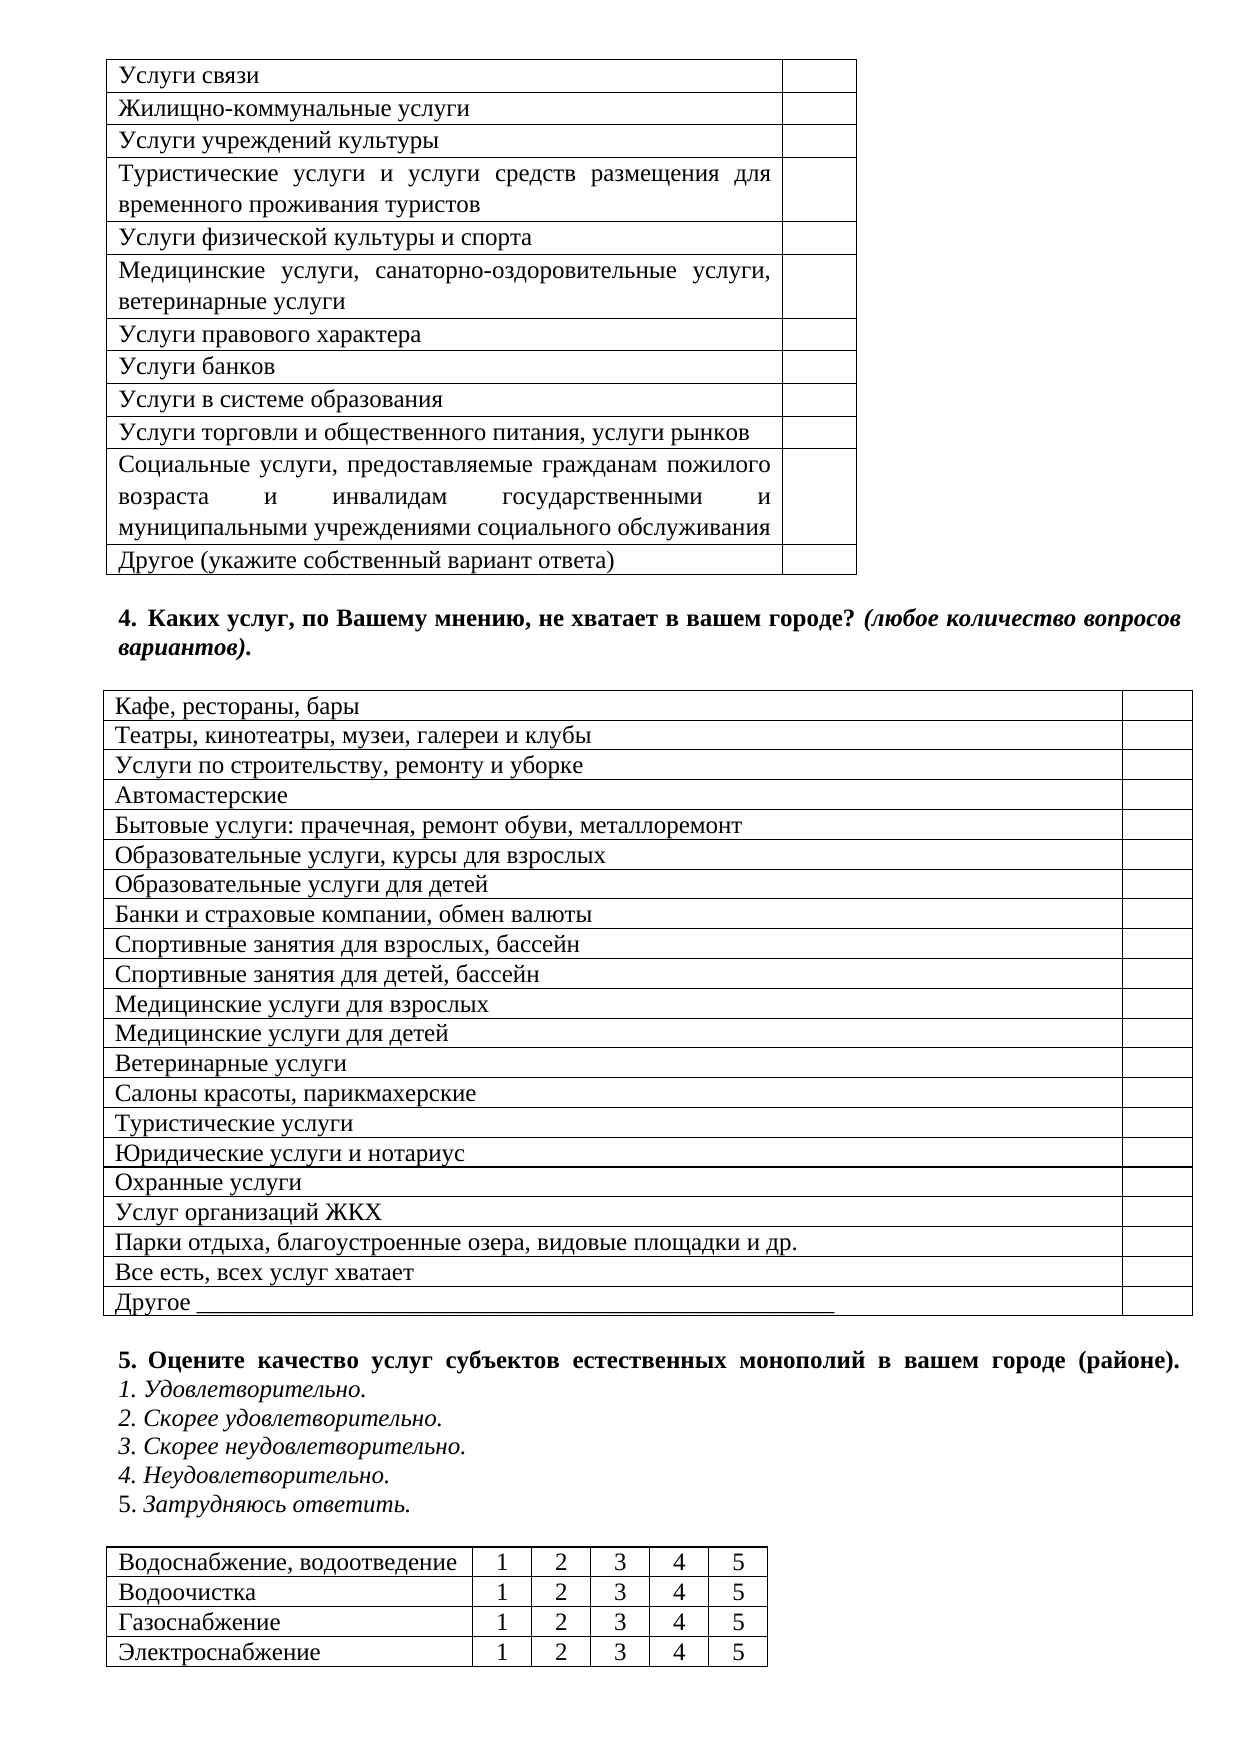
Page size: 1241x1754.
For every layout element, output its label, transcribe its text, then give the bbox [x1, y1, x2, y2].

table_header 3 [591, 1548, 649, 1576]
table_cell 5 [709, 1577, 767, 1606]
table_header 2 [532, 1548, 590, 1576]
text 4. Неудовлетворительно. [118, 1460, 1181, 1489]
table_cell [1123, 1048, 1192, 1077]
table_cell Услуги банков [107, 351, 782, 383]
table_cell [1123, 959, 1192, 988]
table_cell Услуги связи [107, 60, 782, 92]
table_cell 3 [591, 1607, 649, 1636]
table_cell [1123, 929, 1192, 958]
table_header Водоснабжение, водоотведение [107, 1548, 472, 1576]
table_header 5 [709, 1548, 767, 1576]
table_cell [783, 255, 856, 318]
list 3. Скорее неудовлетворительно. [118, 1431, 1181, 1460]
table_cell [1123, 1227, 1192, 1256]
table_cell [783, 384, 856, 416]
table_cell Услуги правового характера [107, 319, 782, 350]
table_cell Услуги по строительству, ремонту и уборке [104, 750, 1122, 779]
table_cell [1123, 840, 1192, 868]
table_cell 3 [591, 1577, 649, 1606]
table_cell Юридические услуги и нотариус [104, 1138, 1122, 1166]
table_cell [783, 125, 856, 157]
table_header 1 [473, 1548, 531, 1576]
table_cell [1123, 1019, 1192, 1047]
table_cell Услуги учреждений культуры [107, 125, 782, 157]
table_cell 2 [532, 1607, 590, 1636]
table_cell [783, 545, 856, 574]
table_cell [1123, 899, 1192, 928]
table_cell 4 [650, 1577, 708, 1606]
table_cell Медицинские услуги для детей [104, 1019, 1122, 1047]
table_cell 3 [591, 1637, 649, 1666]
table_cell 4 [650, 1637, 708, 1666]
table_cell Газоснабжение [107, 1607, 472, 1636]
list 5. Затрудняюсь ответить. [118, 1489, 1181, 1518]
table_cell [1123, 750, 1192, 779]
table_cell Бытовые услуги: прачечная, ремонт обуви, металлоремонт [104, 810, 1122, 839]
table_cell Банки и страховые компании, обмен валюты [104, 899, 1122, 928]
list 2. Скорее удовлетворительно. [118, 1403, 1181, 1431]
table_cell [1123, 1078, 1192, 1107]
table_cell 1 [473, 1637, 531, 1666]
table_cell [783, 222, 856, 254]
table_cell 2 [532, 1577, 590, 1606]
table_cell Образовательные услуги для детей [104, 870, 1122, 898]
table_cell 2 [532, 1637, 590, 1666]
table_header 4 [650, 1548, 708, 1576]
table_cell Салоны красоты, парикмахерские [104, 1078, 1122, 1107]
table_cell Образовательные услуги, курсы для взрослых [104, 840, 1122, 868]
table_cell Услуги физической культуры и спорта [107, 222, 782, 254]
table_cell [1123, 1257, 1192, 1286]
table_cell Электроснабжение [107, 1637, 472, 1666]
table_cell 1 [473, 1607, 531, 1636]
table_cell [1123, 1168, 1192, 1196]
table_cell Другое ___________________________________________________ [104, 1287, 1122, 1315]
table_cell Водоочистка [107, 1577, 472, 1606]
list Оцените качество услуг субъектов естественных монополий в вашем городе (районе). 1. Удовлетворительно. [118, 1345, 1181, 1403]
table_cell [1123, 870, 1192, 898]
table_header [1123, 691, 1192, 719]
table_cell [1123, 1197, 1192, 1226]
table_cell [783, 449, 856, 544]
table_cell Туристические услуги [104, 1108, 1122, 1137]
table_cell [783, 93, 856, 124]
table_cell Театры, кинотеатры, музеи, галереи и клубы [104, 721, 1122, 749]
table_cell [783, 417, 856, 448]
table_cell Услуги торговли и общественного питания, услуги рынков [107, 417, 782, 448]
table_cell 1 [473, 1577, 531, 1606]
table_cell Услуг организаций ЖКХ [104, 1197, 1122, 1226]
table_cell 5 [709, 1607, 767, 1636]
table_cell Парки отдыха, благоустроенные озера, видовые площадки и др. [104, 1227, 1122, 1256]
table_cell [1123, 810, 1192, 839]
table_header Кафе, рестораны, бары [104, 691, 1122, 719]
list Каких услуг, по Вашему мнению, не хватает в вашем городе? (любое количество вопросов вариантов). [118, 603, 1181, 661]
table_cell [783, 158, 856, 221]
table_cell Спортивные занятия для детей, бассейн [104, 959, 1122, 988]
table_cell [1123, 1287, 1192, 1315]
table_cell Ветеринарные услуги [104, 1048, 1122, 1077]
table_cell [1123, 721, 1192, 749]
table_cell [1123, 989, 1192, 1017]
table_cell [1123, 780, 1192, 809]
table_cell Жилищно-коммунальные услуги [107, 93, 782, 124]
table_cell 5 [709, 1637, 767, 1666]
table_cell Социальные услуги, предоставляемые гражданам пожилого возраста и инвалидам государственными и муниципальными учреждениями социального обслуживания [107, 449, 782, 544]
table_cell [783, 60, 856, 92]
table_cell Автомастерские [104, 780, 1122, 809]
table_cell Медицинские услуги для взрослых [104, 989, 1122, 1017]
table_cell [1123, 1108, 1192, 1137]
table_cell Услуги в системе образования [107, 384, 782, 416]
table_cell Спортивные занятия для взрослых, бассейн [104, 929, 1122, 958]
table_cell Медицинские услуги, санаторно-оздоровительные услуги, ветеринарные услуги [107, 255, 782, 318]
table_cell Все есть, всех услуг хватает [104, 1257, 1122, 1286]
table_cell [783, 351, 856, 383]
table_cell [1123, 1138, 1192, 1166]
table_cell Охранные услуги [104, 1168, 1122, 1196]
table_cell [783, 319, 856, 350]
table_cell Туристические услуги и услуги средств размещения для временного проживания туристов [107, 158, 782, 221]
table_cell Другое (укажите собственный вариант ответа) [107, 545, 782, 574]
table_cell 4 [650, 1607, 708, 1636]
